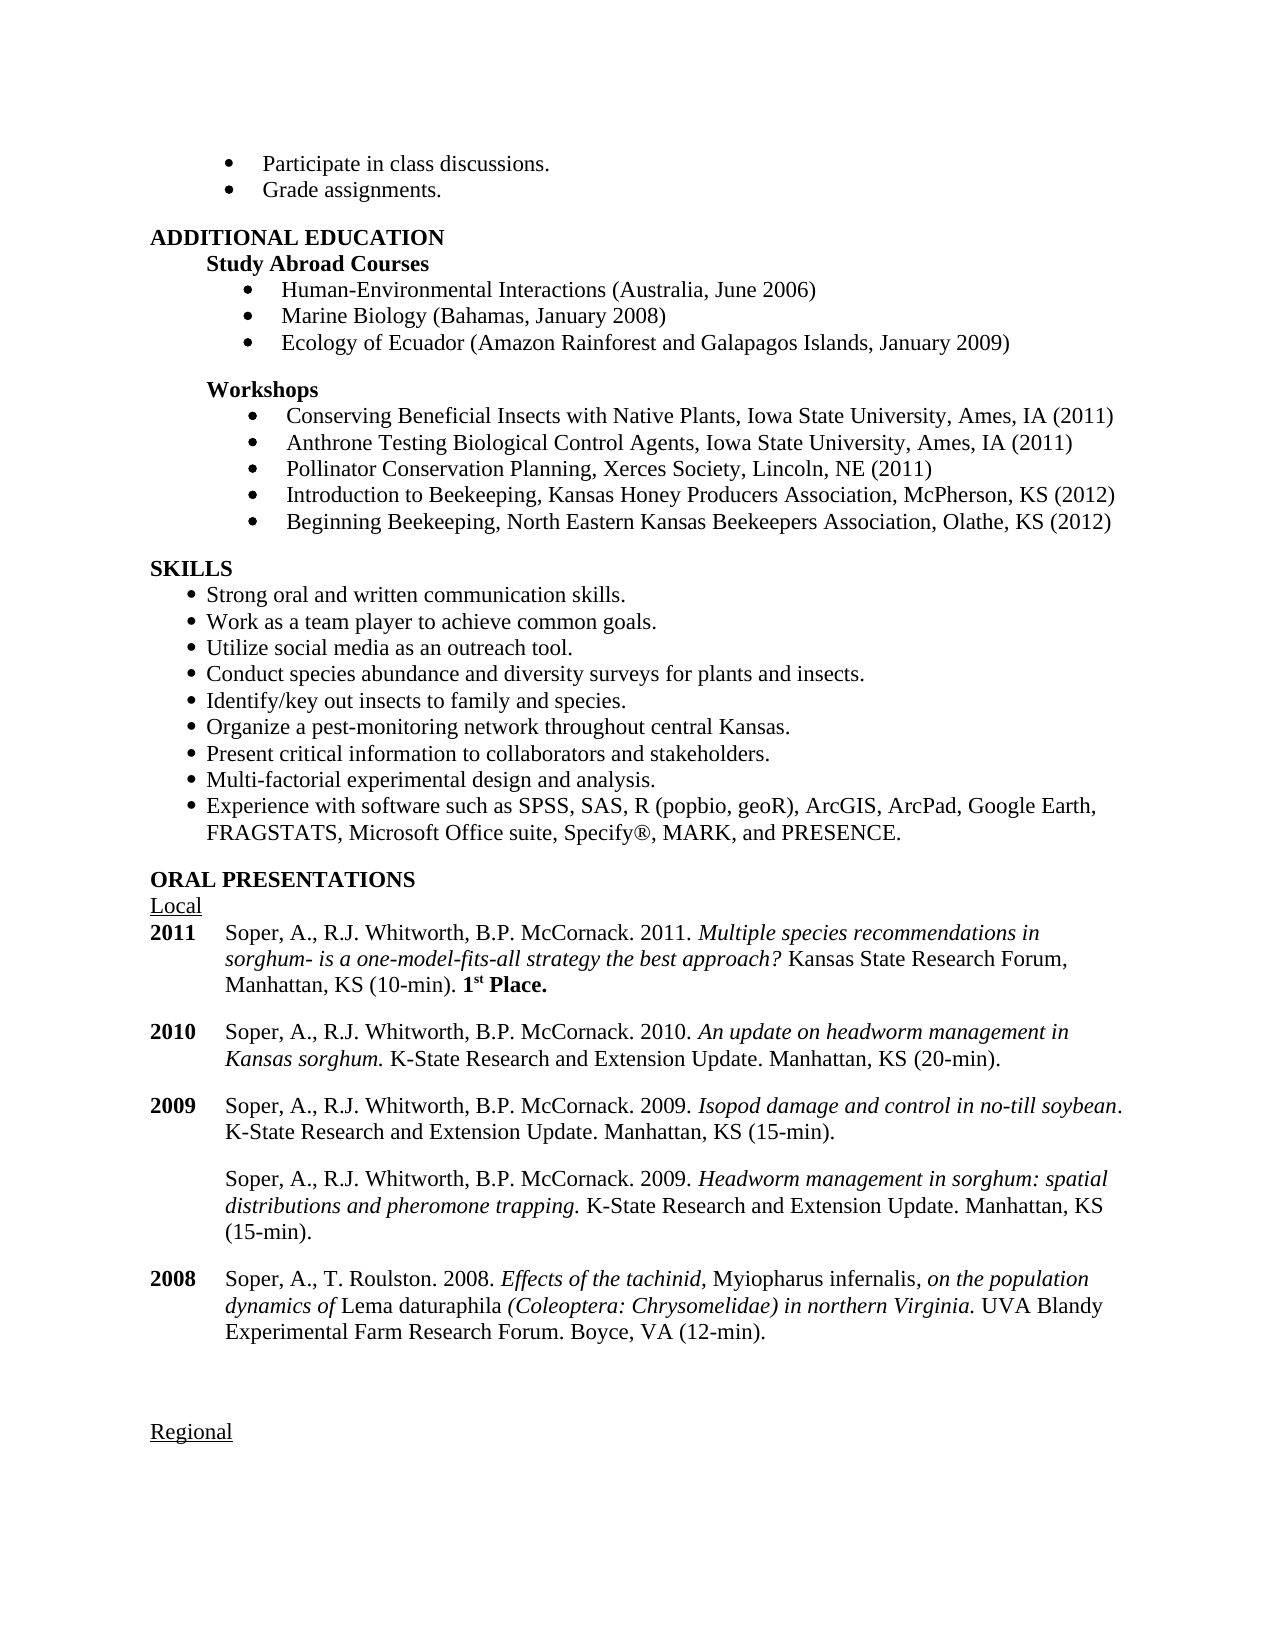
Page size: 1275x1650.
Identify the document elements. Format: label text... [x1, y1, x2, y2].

text Soper, A., R.J. Whitworth, B.P. McCornack. 2009. Headworm management in sorghum: spatial distributions and pheromone trapping. K-State Research and Extension Update. Manhattan, KS (15-min). [225, 1166, 1125, 1244]
text Local [150, 892, 1125, 918]
list Present critical information to collaborators and stakeholders. [187, 739, 1125, 766]
list Utilize social media as an outreach tool. [187, 634, 1125, 661]
list Identify/key out insects to family and species. [187, 687, 1125, 713]
list Conduct species abundance and diversity surveys for plants and insects. [187, 661, 1125, 687]
text Workshops [150, 376, 1125, 402]
list Experience with software such as SPSS, SAS, R (popbio, geoR), ArcGIS, ArcPad, Google Earth, FRAGSTATS, Microsoft Office suite, Specify®, MARK, and PRESENCE. [187, 792, 1125, 845]
text ADDITIONAL EDUCATION [150, 223, 1125, 250]
list Organize a pest-monitoring network throughout central Kansas. [187, 713, 1125, 739]
list Grade assignments. [225, 176, 1125, 203]
list Ecology of Ecuador (Amazon Rainforest and Galapagos Islands, January 2009) [244, 329, 1125, 355]
list Conserving Beneficial Insects with Native Plants, Iowa State University, Ames, IA (2011) [248, 402, 1125, 429]
text SKILLS [150, 555, 1125, 581]
text Study Abroad Courses [150, 250, 1125, 276]
list Strong oral and written communication skills. [187, 581, 1125, 608]
list Anthrone Testing Biological Control Agents, Iowa State University, Ames, IA (2011) [248, 429, 1125, 455]
text 2008 Soper, A., T. Roulston. 2008. Effects of the tachinid, Myiopharus infernalis, on the population dynamics of Lema daturaphila (Coleoptera: Chrysomelidae) in northern Virginia. UVA Blandy Experimental Farm Research Forum. Boyce, VA (12-min). [150, 1265, 1125, 1344]
list Introduction to Beekeeping, Kansas Honey Producers Association, McPherson, KS (2012) [248, 482, 1125, 508]
list Marine Biology (Bahamas, January 2008) [244, 303, 1125, 329]
text 2011 Soper, A., R.J. Whitworth, B.P. McCornack. 2011. Multiple species recommendations in sorghum- is a one-model-fits-all strategy the best approach? Kansas State Research Forum, Manhattan, KS (10-min). 1st Place. [150, 918, 1125, 998]
list Participate in class discussions. [225, 150, 1125, 176]
text 2009 Soper, A., R.J. Whitworth, B.P. McCornack. 2009. Isopod damage and control in no-till soybean. K-State Research and Extension Update. Manhattan, KS (15-min). [150, 1092, 1125, 1145]
text 2010 Soper, A., R.J. Whitworth, B.P. McCornack. 2010. An update on headworm management in Kansas sorghum. K-State Research and Extension Update. Manhattan, KS (20-min). [150, 1018, 1125, 1071]
list Beginning Beekeeping, North Eastern Kansas Beekeepers Association, Olathe, KS (2012) [248, 508, 1125, 534]
text ORAL PRESENTATIONS [150, 866, 1125, 892]
list Work as a team player to achieve common goals. [187, 608, 1125, 634]
list Pollinator Conservation Planning, Xerces Society, Lincoln, NE (2011) [248, 455, 1125, 482]
list Human-Environmental Interactions (Australia, June 2006) [244, 276, 1125, 303]
text Regional [150, 1418, 1125, 1444]
list Multi-factorial experimental design and analysis. [187, 766, 1125, 792]
